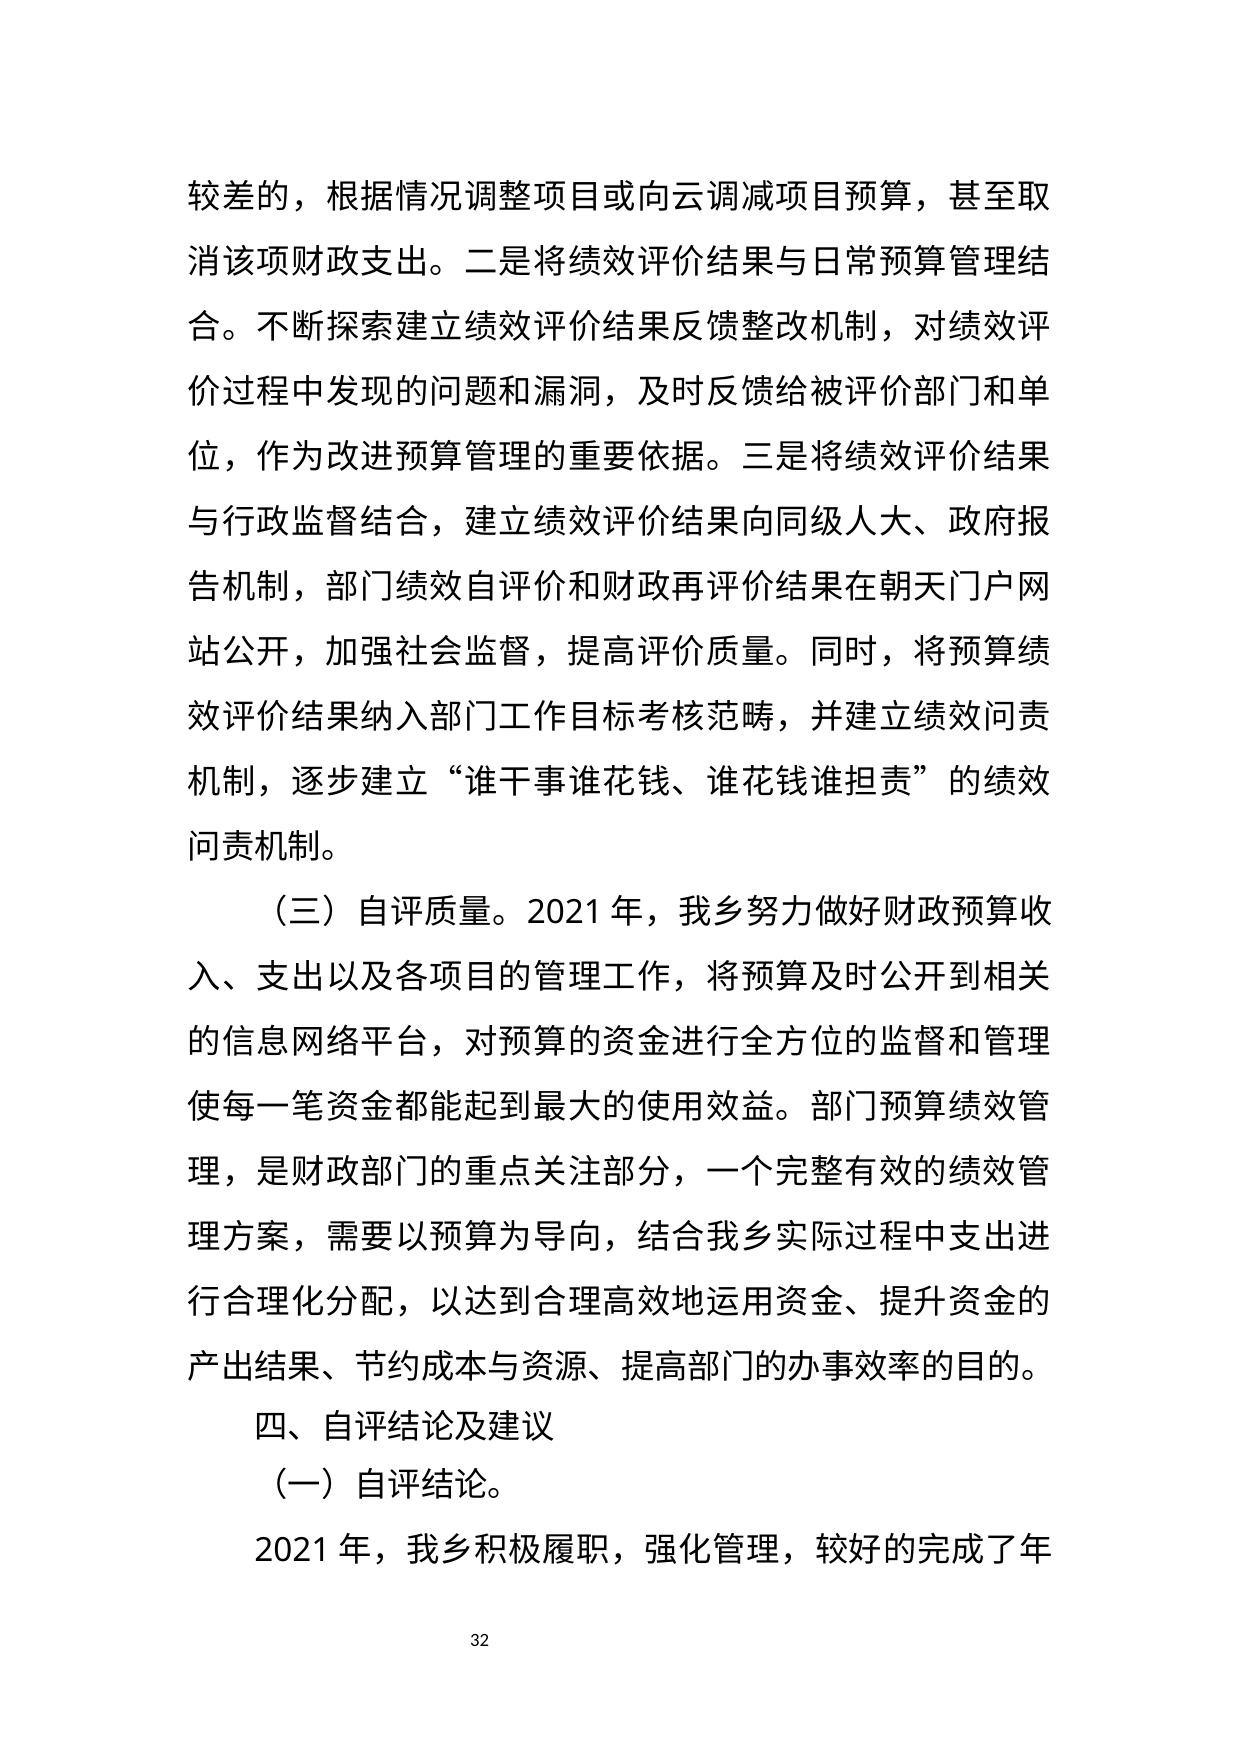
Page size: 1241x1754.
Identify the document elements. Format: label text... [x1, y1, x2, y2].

text 四、自评结论及建议 [187, 1397, 1053, 1449]
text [187, 1514, 1053, 1579]
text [187, 162, 1053, 877]
text （三）自评质量。2021年，我乡努力做好财政预算收入、支出以及各项目的管理工作，将预算及时公开到相关的信息网络平台，对预算的资金进行全方位的监督和管理，使每一笔资金都能起到最大的使用效益。部门预算绩效管理，是财政部门的重点关注部分，一个完整有效的绩效管理方案，需要以预算为导向，结合我乡实际过程中支出进行合理化分配，以达到合理高效地运用资金、提升资金的产出结果、节约成本与资源、提高部门的办事效率的目的。 [187, 877, 1053, 1397]
text （一）自评结论。 [187, 1449, 1053, 1514]
